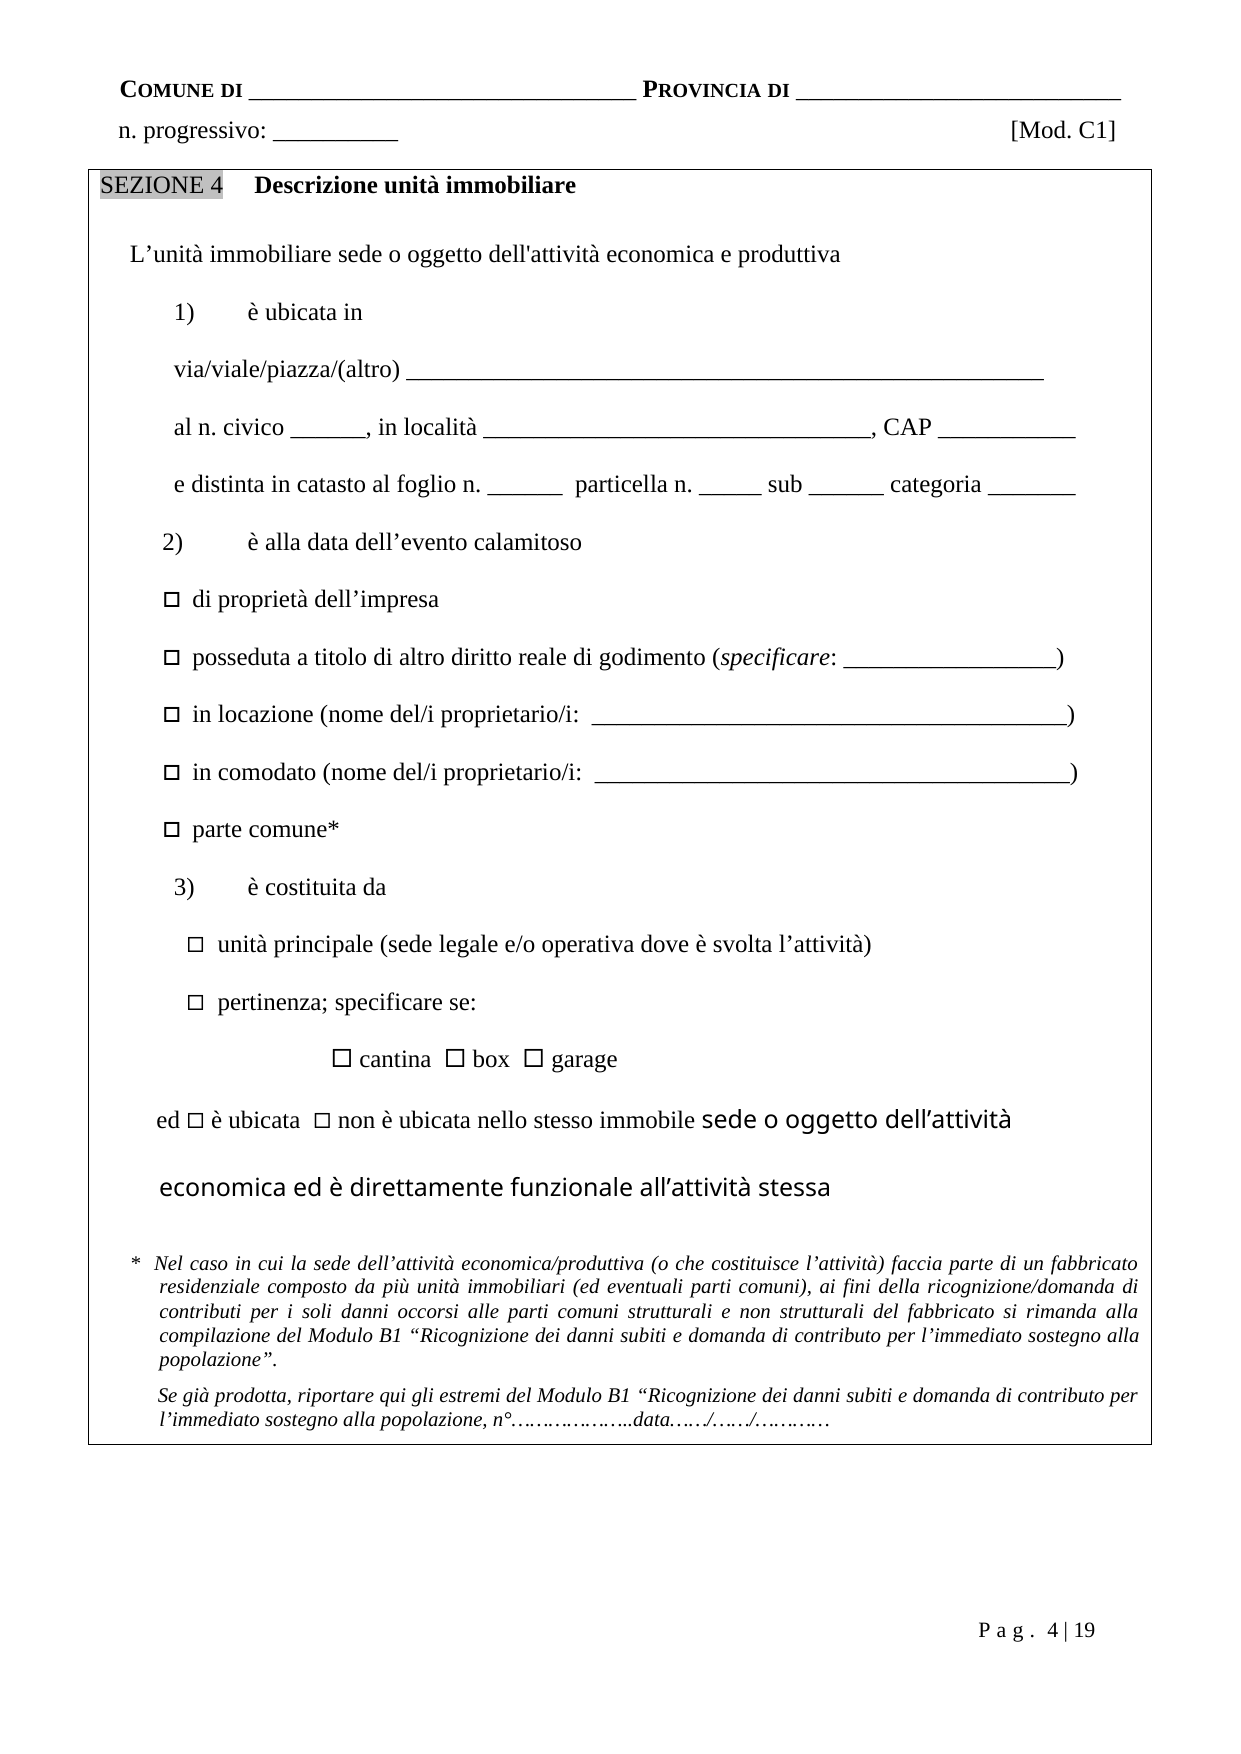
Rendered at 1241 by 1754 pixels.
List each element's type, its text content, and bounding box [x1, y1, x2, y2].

table_header SEZIONE 4 Descrizione unità immobiliare L’unità immobiliare sede o oggetto dell'attività economica e produttiva è ubicata in via/viale/piazza/(altro) ___________________________________________________ al n. civico ______, in località _______________________________, CAP ___________ e distinta in catasto al foglio n. ______ particella n. _____ sub ______ categoria _______ è alla data dell’evento calamitoso di proprietà dell’impresa posseduta a titolo di altro diritto reale di godimento (specificare: _________________) in locazione (nome del/i proprietario/i: ______________________________________) in comodato (nome del/i proprietario/i: ______________________________________) parte comune* è costituita da unità principale (sede legale e/o operativa dove è svolta l’attività) pertinenza; specificare se: cantina box garage ed è ubicata non è ubicata nello stesso immobile sede o oggetto dell’attività economica ed è direttamente funzionale all’attività stessa * Nel caso in cui la sede dell’attività economica/produttiva (o che costituisce l’attività) faccia parte di un fabbricato residenziale composto da più unità immobiliari (ed eventuali parti comuni), ai fini della ricognizione/domanda di contributi per i soli danni occorsi alle parti comuni strutturali e non strutturali del fabbricato si rimanda alla compilazione del Modulo B1 “Ricognizione dei danni subiti e domanda di contributo per l’immediato sostegno alla popolazione”. Se già prodotta, riportare qui gli estremi del Modulo B1 “Ricognizione dei danni subiti e domanda di contributo per l’immediato sostegno alla popolazione, n°………………..data……/……/………… [89, 170, 1151, 1444]
